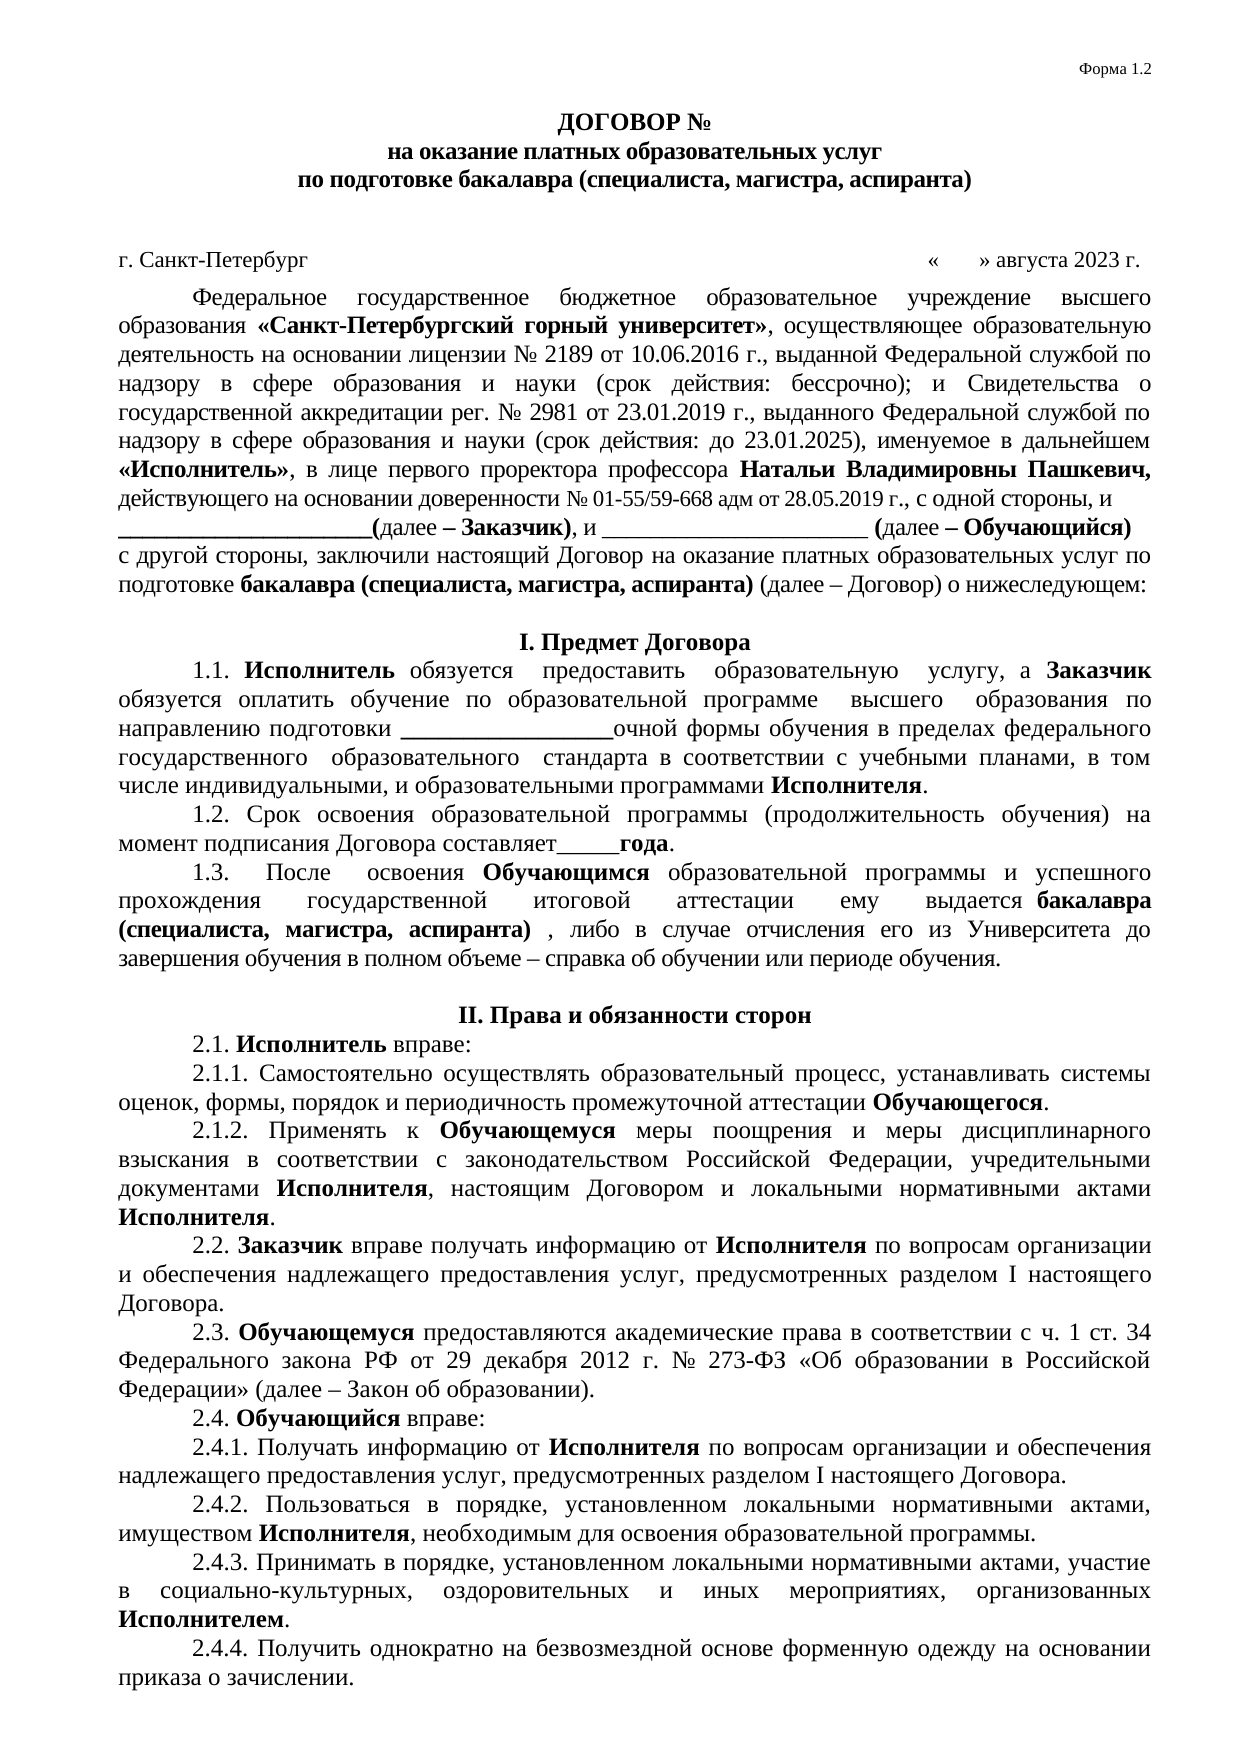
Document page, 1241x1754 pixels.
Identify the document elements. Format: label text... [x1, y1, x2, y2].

text 2.1.2. Применять к Обучающемуся меры поощрения и меры дисциплинарного взыскания в соответствии с законодательством Российской Федерации, учредительными документами Исполнителя, настоящим Договором и локальными нормативными актами Исполнителя. [118, 1116, 1152, 1231]
text 2.4. Обучающийся вправе: [118, 1403, 1152, 1432]
text 2.4.2. Пользоваться в порядке, установленном локальными нормативными актами, имуществом Исполнителя, необходимым для освоения образовательной программы. [118, 1489, 1152, 1547]
text 2.4.4. Получить однократно на безвозмездной основе форменную одежду на основании приказа о зачислении. [118, 1633, 1152, 1691]
text Форма 1.2 [118, 59, 1152, 78]
text I. Предмет Договора [118, 627, 1152, 656]
text с другой стороны, заключили настоящий Договор на оказание платных образовательных услуг по подготовке бакалавра (специалиста, магистра, аспиранта) (далее – Договор) о нижеследующем: [118, 541, 1152, 598]
text 2.2. Заказчик вправе получать информацию от Исполнителя по вопросам организации и обеспечения надлежащего предоставления услуг, предусмотренных разделом I настоящего Договора. [118, 1231, 1152, 1317]
text 2.1. Исполнитель вправе: [118, 1029, 1152, 1058]
text 1.2. Срок освоения образовательной программы (продолжительность обучения) на момент подписания Договора составляет_____года. [118, 799, 1152, 857]
text 2.1.1. Самостоятельно осуществлять образовательный процесс, устанавливать системы оценок, формы, порядок и периодичность промежуточной аттестации Обучающегося. [118, 1058, 1152, 1116]
text II. Права и обязанности сторон [118, 1001, 1152, 1029]
text _____________________(далее – Заказчик), и ______________________ (далее – Обучающийся) [118, 512, 1152, 541]
text 2.3. Обучающемуся предоставляются академические права в соответствии с ч. 1 ст. 34 Федерального закона РФ от 29 декабря . № 273-ФЗ «Об образовании в Российской Федерации» (далее – Закон об образовании). [118, 1317, 1152, 1403]
text ДОГОВОР № [118, 107, 1152, 136]
table_header « » августа 2023 г. [633, 246, 1152, 282]
text 1.3. После освоения Обучающимся образовательной программы и успешного прохождения государственной итоговой аттестации ему выдается бакалавра (специалиста, магистра, аспиранта) , либо в случае отчисления его из Университета до завершения обучения в полном объеме – справка об обучении или периоде обучения. [118, 857, 1152, 972]
table_header г. Санкт-Петербург [118, 246, 633, 282]
text 2.4.3. Принимать в порядке, установленном локальными нормативными актами, участие в социально-культурных, оздоровительных и иных мероприятиях, организованных Исполнителем. [118, 1547, 1152, 1633]
text на оказание платных образовательных услуг [118, 136, 1152, 164]
text 1.1. Исполнитель обязуется предоставить образовательную услугу, а Заказчик обязуется оплатить обучение по образовательной программе высшего образования по направлению подготовки _________________очной формы обучения в пределах федерального государственного образовательного стандарта в соответствии с учебными планами, в том числе индивидуальными, и образовательными программами Исполнителя. [118, 656, 1152, 799]
text по подготовке бакалавра (специалиста, магистра, аспиранта) [118, 164, 1152, 193]
text 2.4.1. Получать информацию от Исполнителя по вопросам организации и обеспечения надлежащего предоставления услуг, предусмотренных разделом I настоящего Договора. [118, 1432, 1152, 1489]
text Федеральное государственное бюджетное образовательное учреждение высшего образования «Санкт-Петербургский горный университет», осуществляющее образовательную деятельность на основании лицензии № 2189 от 10.06.2016 г., выданной Федеральной службой по надзору в сфере образования и науки (срок действия: бессрочно); и Свидетельства о государственной аккредитации рег. № 2981 от 23.01.2019 г., выданного Федеральной службой по надзору в сфере образования и науки (срок действия: до 23.01.2025), именуемое в дальнейшем «Исполнитель», в лице первого проректора профессора Натальи Владимировны Пашкевич, действующего на основании доверенности № 01-55/59-668 адм от 28.05.2019 г., с одной стороны, и [118, 282, 1152, 512]
